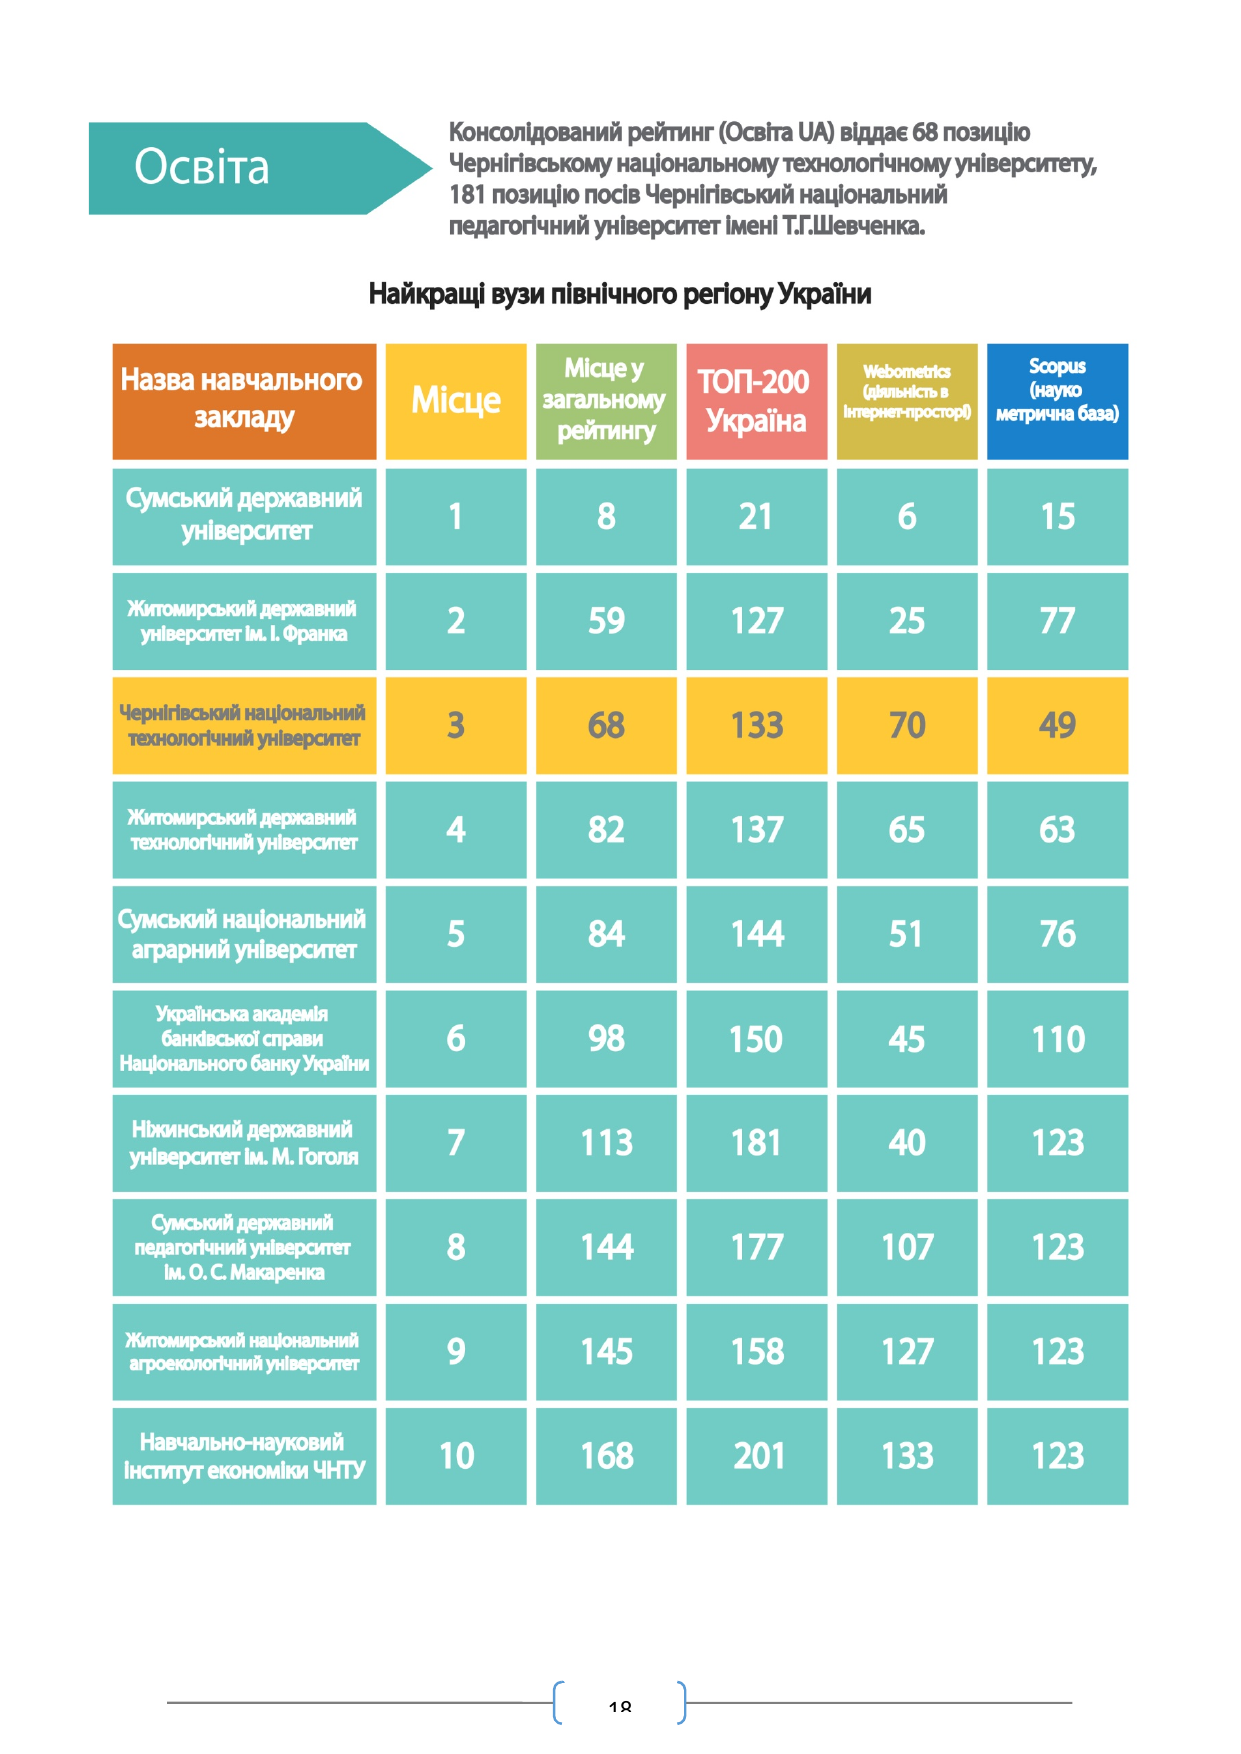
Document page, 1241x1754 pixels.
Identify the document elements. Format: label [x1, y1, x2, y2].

picture [88, 88, 1152, 1592]
